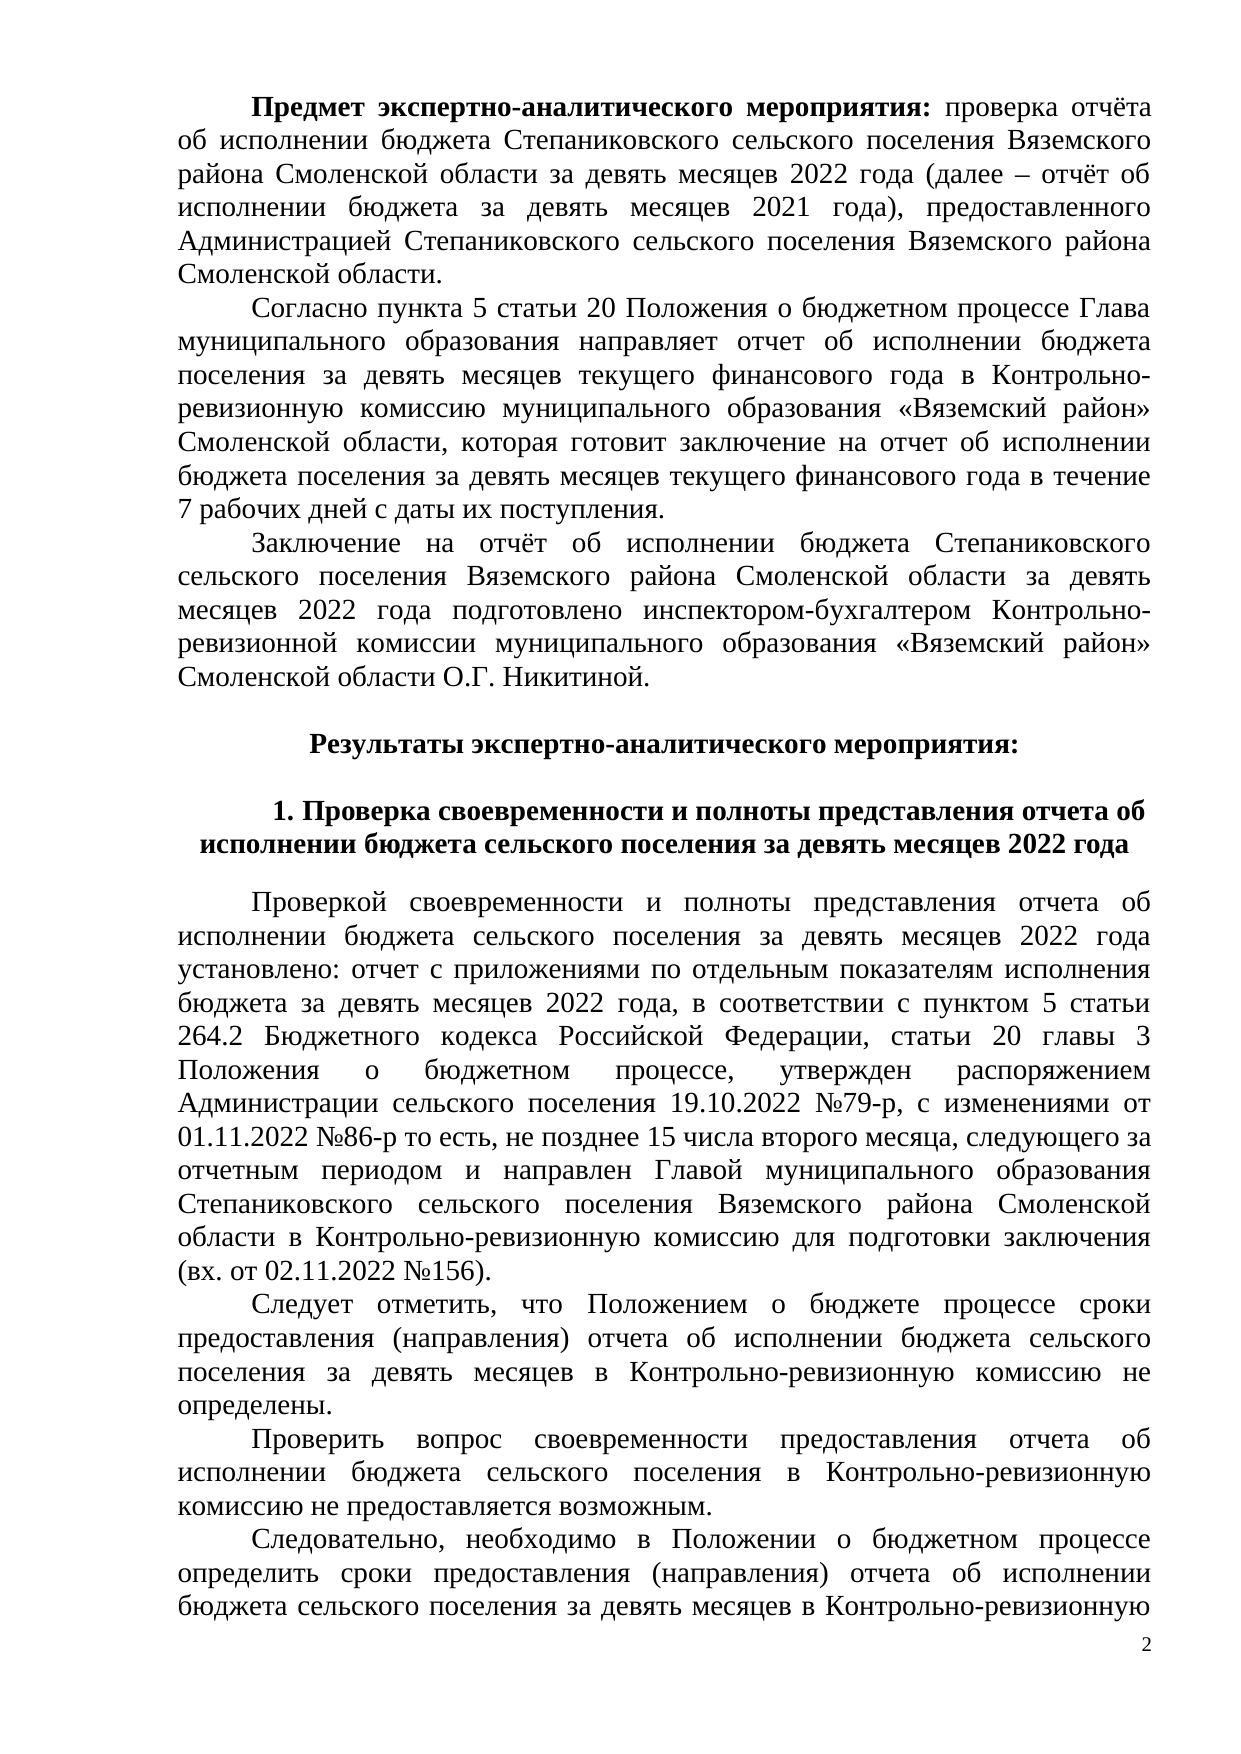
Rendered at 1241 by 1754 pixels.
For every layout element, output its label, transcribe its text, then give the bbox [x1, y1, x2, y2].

text Предмет экспертно-аналитического мероприятия: проверка отчёта об исполнении бюджета Степаниковского сельского поселения Вяземского района Смоленской области за девять месяцев 2022 года (далее – отчёт об исполнении бюджета за девять месяцев 2021 года), предоставленного Администрацией Степаниковского сельского поселения Вяземского района Смоленской области. [177, 89, 1152, 290]
subtitle 1. Проверка своевременности и полноты представления отчета об исполнении бюджета сельского поселения за девять месяцев 2022 года [177, 793, 1152, 860]
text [177, 1521, 1152, 1622]
text Проверкой своевременности и полноты представления отчета об исполнении бюджета сельского поселения за девять месяцев 2022 года установлено: отчет с приложениями по отдельным показателям исполнения бюджета за девять месяцев 2022 года, в соответствии с пунктом 5 статьи 264.2 Бюджетного кодекса Российской Федерации, статьи 20 главы 3 Положения о бюджетном процессе, утвержден распоряжением Администрации сельского поселения 19.10.2022 №79-р, с изменениями от 01.11.2022 №86-р то есть, не позднее 15 числа второго месяца, следующего за отчетным периодом и направлен Главой муниципального образования Степаниковского сельского поселения Вяземского района Смоленской области в Контрольно-ревизионную комиссию для подготовки заключения (вх. от 02.11.2022 №156). [177, 884, 1152, 1287]
text Заключение на отчёт об исполнении бюджета Степаниковского сельского поселения Вяземского района Смоленской области за девять месяцев 2022 года подготовлено инспектором-бухгалтером Контрольно-ревизионной комиссии муниципального образования «Вяземский район» Смоленской области О.Г. Никитиной. [177, 525, 1152, 692]
text Согласно пункта 5 статьи 20 Положения о бюджетном процессе Глава муниципального образования направляет отчет об исполнении бюджета поселения за девять месяцев текущего финансового года в Контрольно-ревизионную комиссию муниципального образования «Вяземский район» Смоленской области, которая готовит заключение на отчет об исполнении бюджета поселения за девять месяцев текущего финансового года в течение 7 рабочих дней с даты их поступления. [177, 290, 1152, 525]
text Следует отметить, что Положением о бюджете процессе сроки предоставления (направления) отчета об исполнении бюджета сельского поселения за девять месяцев в Контрольно-ревизионную комиссию не определены. [177, 1287, 1152, 1421]
text Результаты экспертно-аналитического мероприятия: [177, 726, 1152, 759]
text Проверить вопрос своевременности предоставления отчета об исполнении бюджета сельского поселения в Контрольно-ревизионную комиссию не предоставляется возможным. [177, 1421, 1152, 1521]
